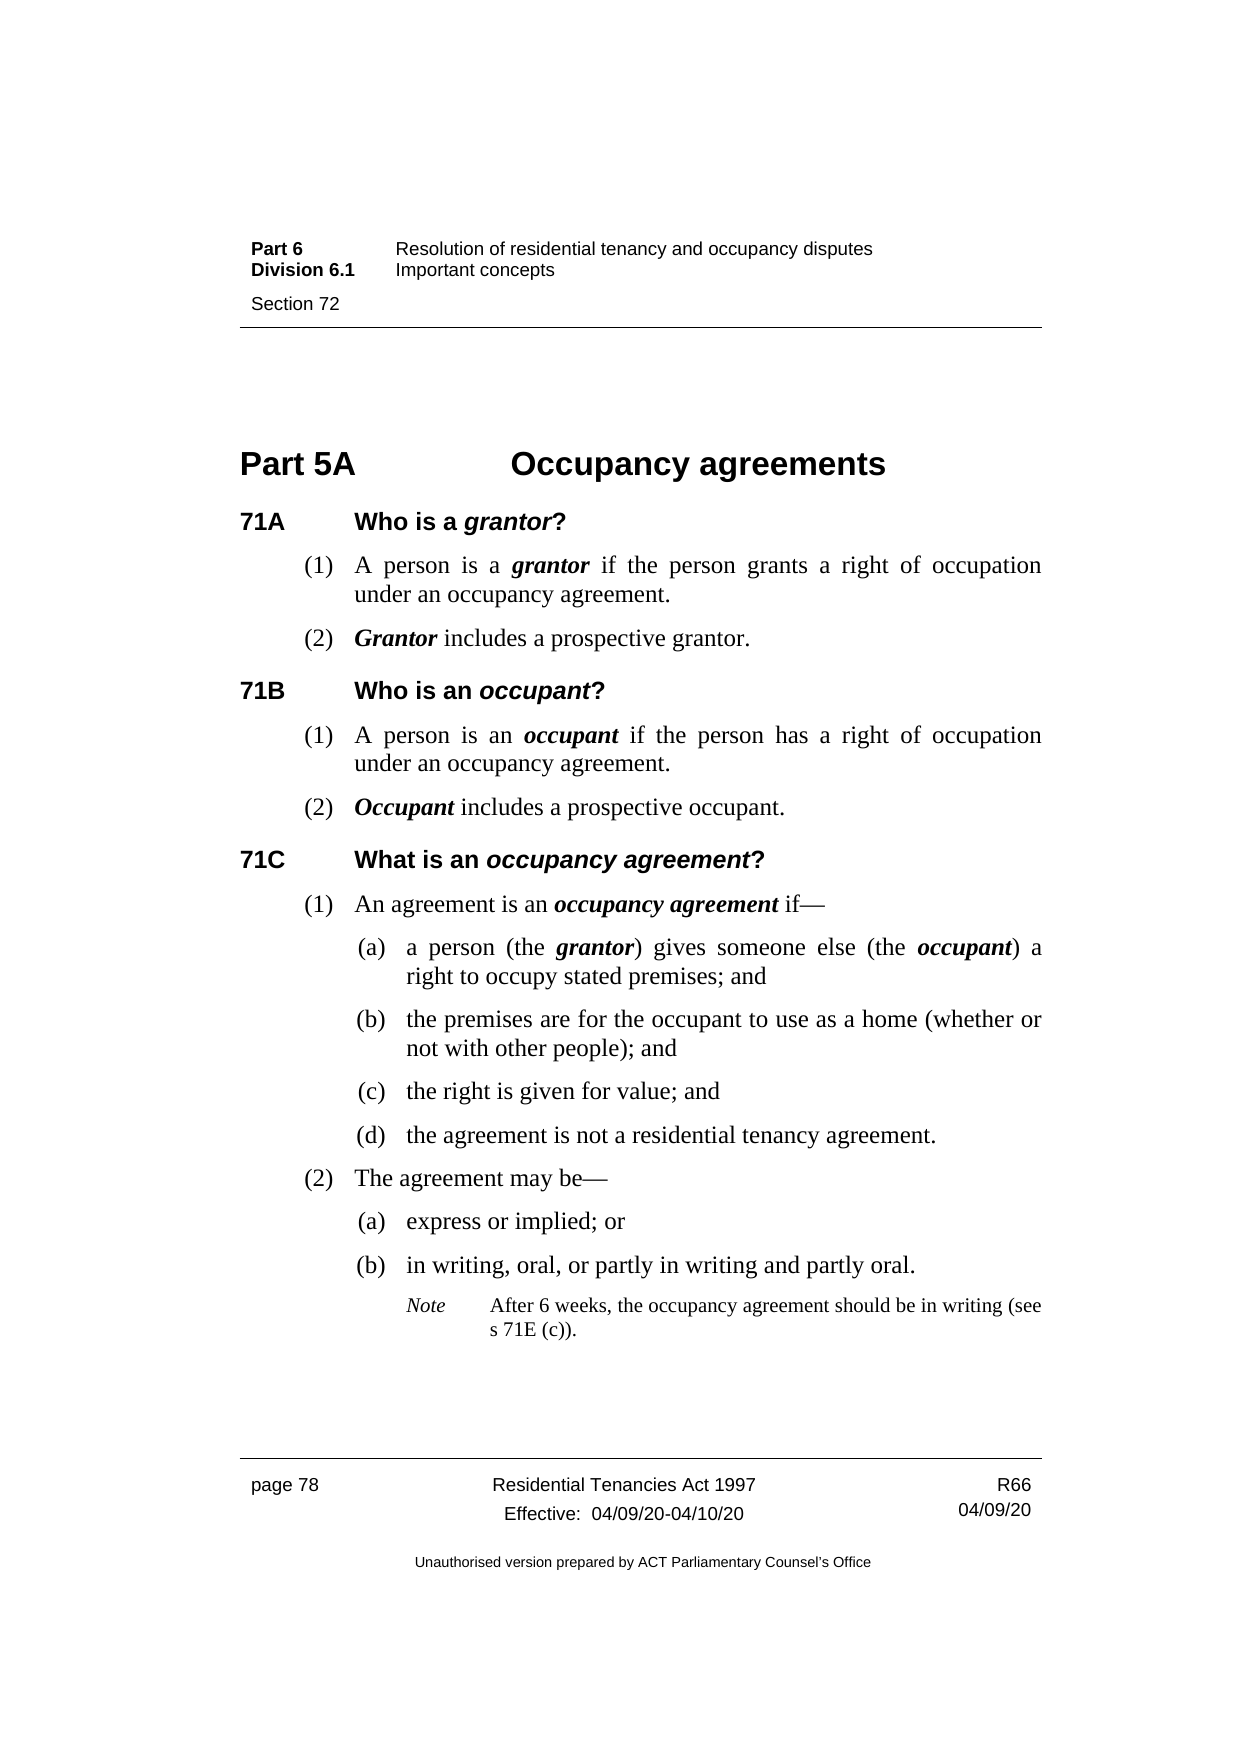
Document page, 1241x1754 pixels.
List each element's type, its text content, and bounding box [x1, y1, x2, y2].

text (1) A person is a grantor if the person grants a right of occupation under an occupancy agreement. [239, 551, 1042, 608]
text (2) Grantor includes a prospective grantor. [239, 623, 1042, 651]
text Note After 6 weeks, the occupancy agreement should be in writing (see s 71E (c)). [406, 1293, 1042, 1341]
text (1) An agreement is an occupancy agreement if— [239, 889, 1042, 918]
text (b) the premises are for the occupant to use as a home (whether or not with other people); and [239, 1004, 1042, 1062]
text (2) Occupant includes a prospective occupant. [239, 792, 1042, 821]
text (a) express or implied; or [239, 1206, 1042, 1235]
text (1) A person is an occupant if the person has a right of occupation under an occupancy agreement. [239, 720, 1042, 777]
text (c) the right is given for value; and [239, 1076, 1042, 1105]
text (a) a person (the grantor) gives someone else (the occupant) a right to occupy stated premises; and [239, 932, 1042, 990]
text (2) The agreement may be— [239, 1163, 1042, 1192]
text 71C What is an occupancy agreement? [239, 846, 1042, 874]
text (b) in writing, oral, or partly in writing and partly oral. [239, 1250, 1042, 1278]
text Part 5A Occupancy agreements [239, 444, 1042, 482]
text 71B Who is an occupant? [239, 676, 1042, 705]
text (d) the agreement is not a residential tenancy agreement. [239, 1120, 1042, 1148]
text 71A Who is a grantor? [239, 507, 1042, 536]
